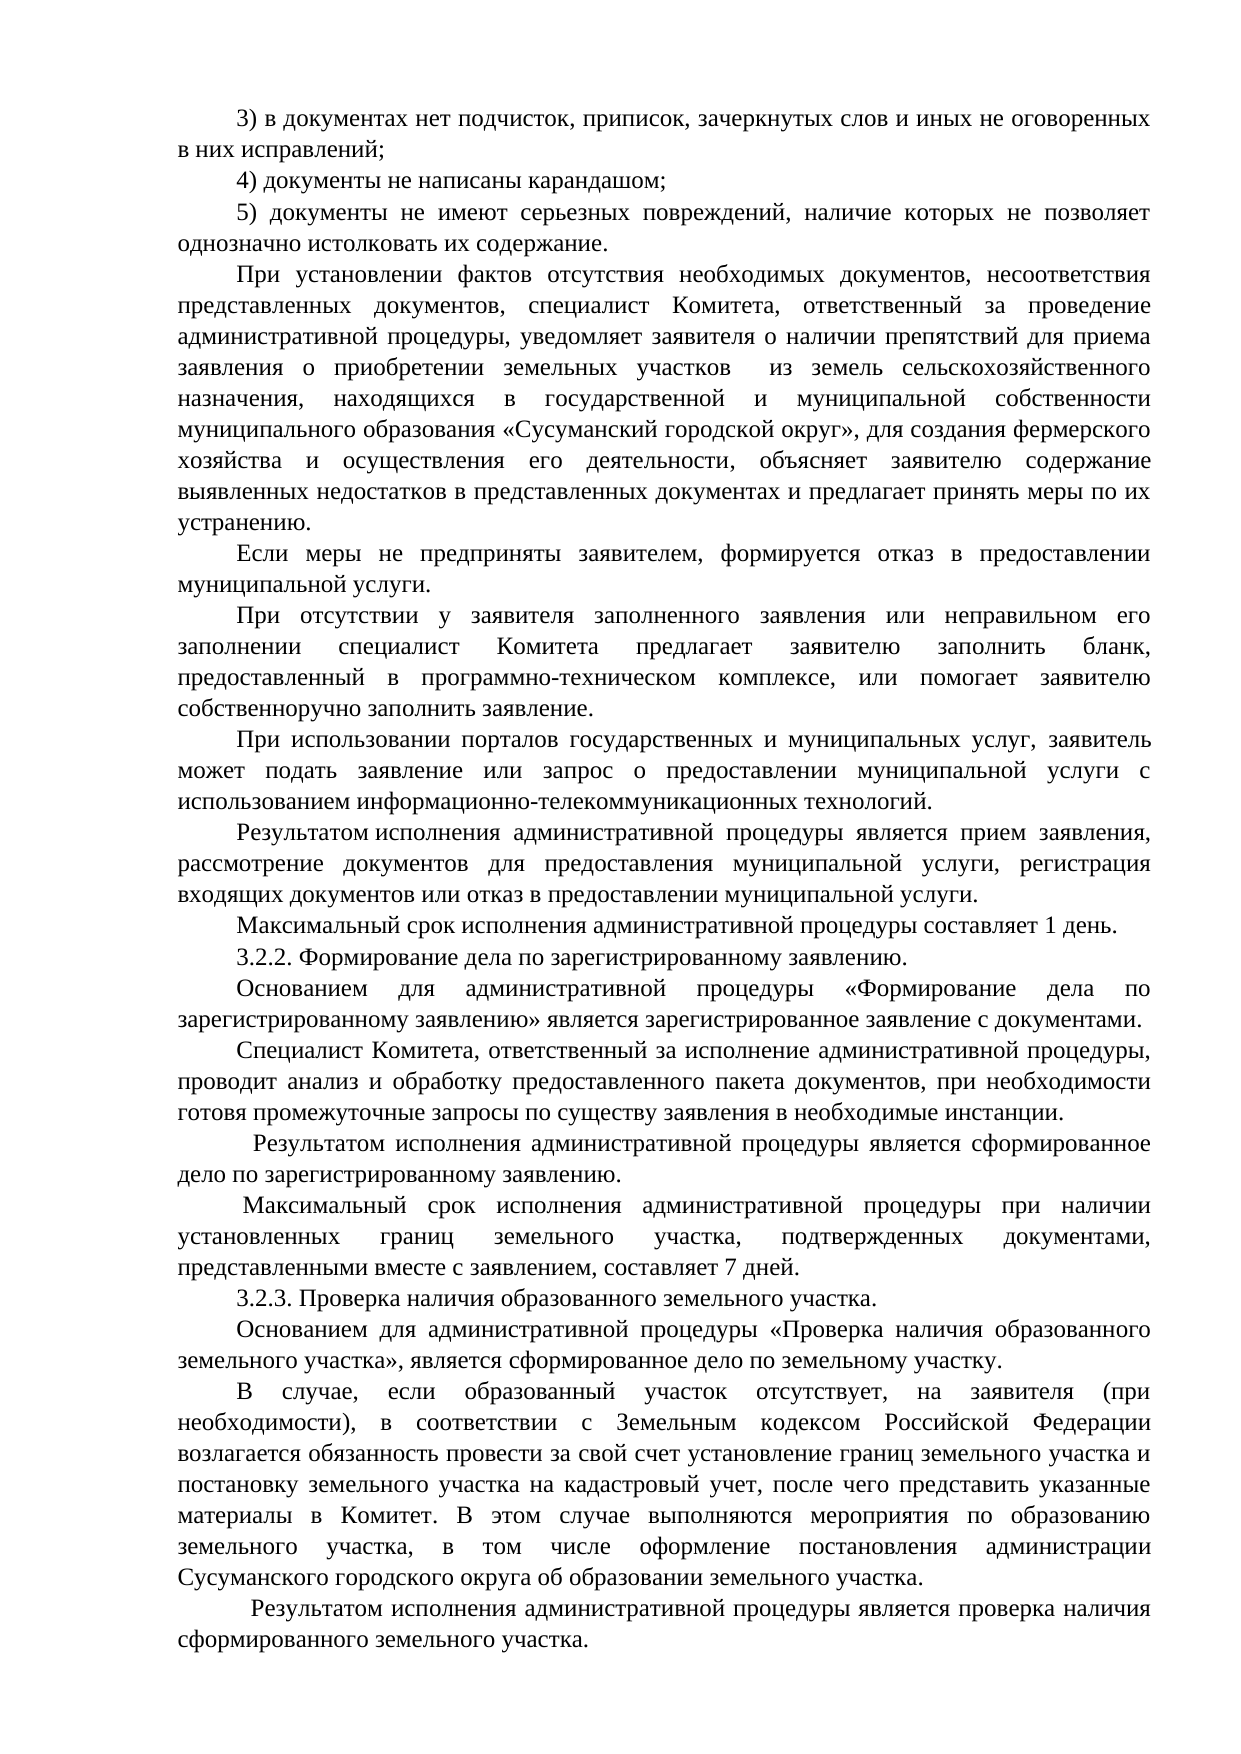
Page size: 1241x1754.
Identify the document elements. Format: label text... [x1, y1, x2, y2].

text 4) документы не написаны карандашом; [177, 166, 1152, 194]
text 3.2.2. Формирование дела по зарегистрированному заявлению. [177, 942, 1152, 970]
text Если меры не предприняты заявителем, формируется отказ в предоставлении муниципальной услуги. [177, 538, 1152, 598]
text Основанием для административной процедуры «Проверка наличия образованного земельного участка», является сформированное дело по земельному участку. [177, 1314, 1152, 1374]
text Результатом исполнения административной процедуры является прием заявления, рассмотрение документов для предоставления муниципальной услуги, регистрация входящих документов или отказ в предоставлении муниципальной услуги. [177, 817, 1152, 908]
text 3.2.3. Проверка наличия образованного земельного участка. [177, 1283, 1152, 1312]
text Специалист Комитета, ответственный за исполнение административной процедуры, проводит анализ и обработку предоставленного пакета документов, при необходимости готовя промежуточные запросы по существу заявления в необходимые инстанции. [177, 1035, 1152, 1126]
text При использовании порталов государственных и муниципальных услуг, заявитель может подать заявление или запрос о предоставлении муниципальной услуги с использованием информационно-телекоммуникационных технологий. [177, 724, 1152, 815]
text Основанием для административной процедуры «Формирование дела по зарегистрированному заявлению» является зарегистрированное заявление с документами. [177, 973, 1152, 1032]
text При отсутствии у заявителя заполненного заявления или неправильном его заполнении специалист Комитета предлагает заявителю заполнить бланк, предоставленный в программно-техническом комплексе, или помогает заявителю собственноручно заполнить заявление. [177, 600, 1152, 722]
text При установлении фактов отсутствия необходимых документов, несоответствия представленных документов, специалист Комитета, ответственный за проведение административной процедуры, уведомляет заявителя о наличии препятствий для приема заявления о приобретении земельных участков из земель сельскохозяйственного назначения, находящихся в государственной и муниципальной собственности муниципального образования «Сусуманский городской округ», для создания фермерского хозяйства и осуществления его деятельности, объясняет заявителю содержание выявленных недостатков в представленных документах и предлагает принять меры по их устранению. [177, 259, 1152, 536]
text Максимальный срок исполнения административной процедуры при наличии установленных границ земельного участка, подтвержденных документами, представленными вместе с заявлением, составляет 7 дней. [177, 1190, 1152, 1281]
text В случае, если образованный участок отсутствует, на заявителя (при необходимости), в соответствии с Земельным кодексом Российской Федерации возлагается обязанность провести за свой счет установление границ земельного участка и постановку земельного участка на кадастровый учет, после чего представить указанные материалы в Комитет. В этом случае выполняются мероприятия по образованию земельного участка, в том числе оформление постановления администрации Сусуманского городского округа об образовании земельного участка. [177, 1376, 1152, 1591]
text Результатом исполнения административной процедуры является проверка наличия сформированного земельного участка. [177, 1593, 1152, 1653]
text 3) в документах нет подчисток, приписок, зачеркнутых слов и иных не оговоренных в них исправлений; [177, 103, 1152, 163]
text Максимальный срок исполнения административной процедуры составляет 1 день. [177, 911, 1152, 939]
text 5) документы не имеют серьезных повреждений, наличие которых не позволяет однозначно истолковать их содержание. [177, 197, 1152, 256]
text Результатом исполнения административной процедуры является сформированное дело по зарегистрированному заявлению. [177, 1128, 1152, 1188]
